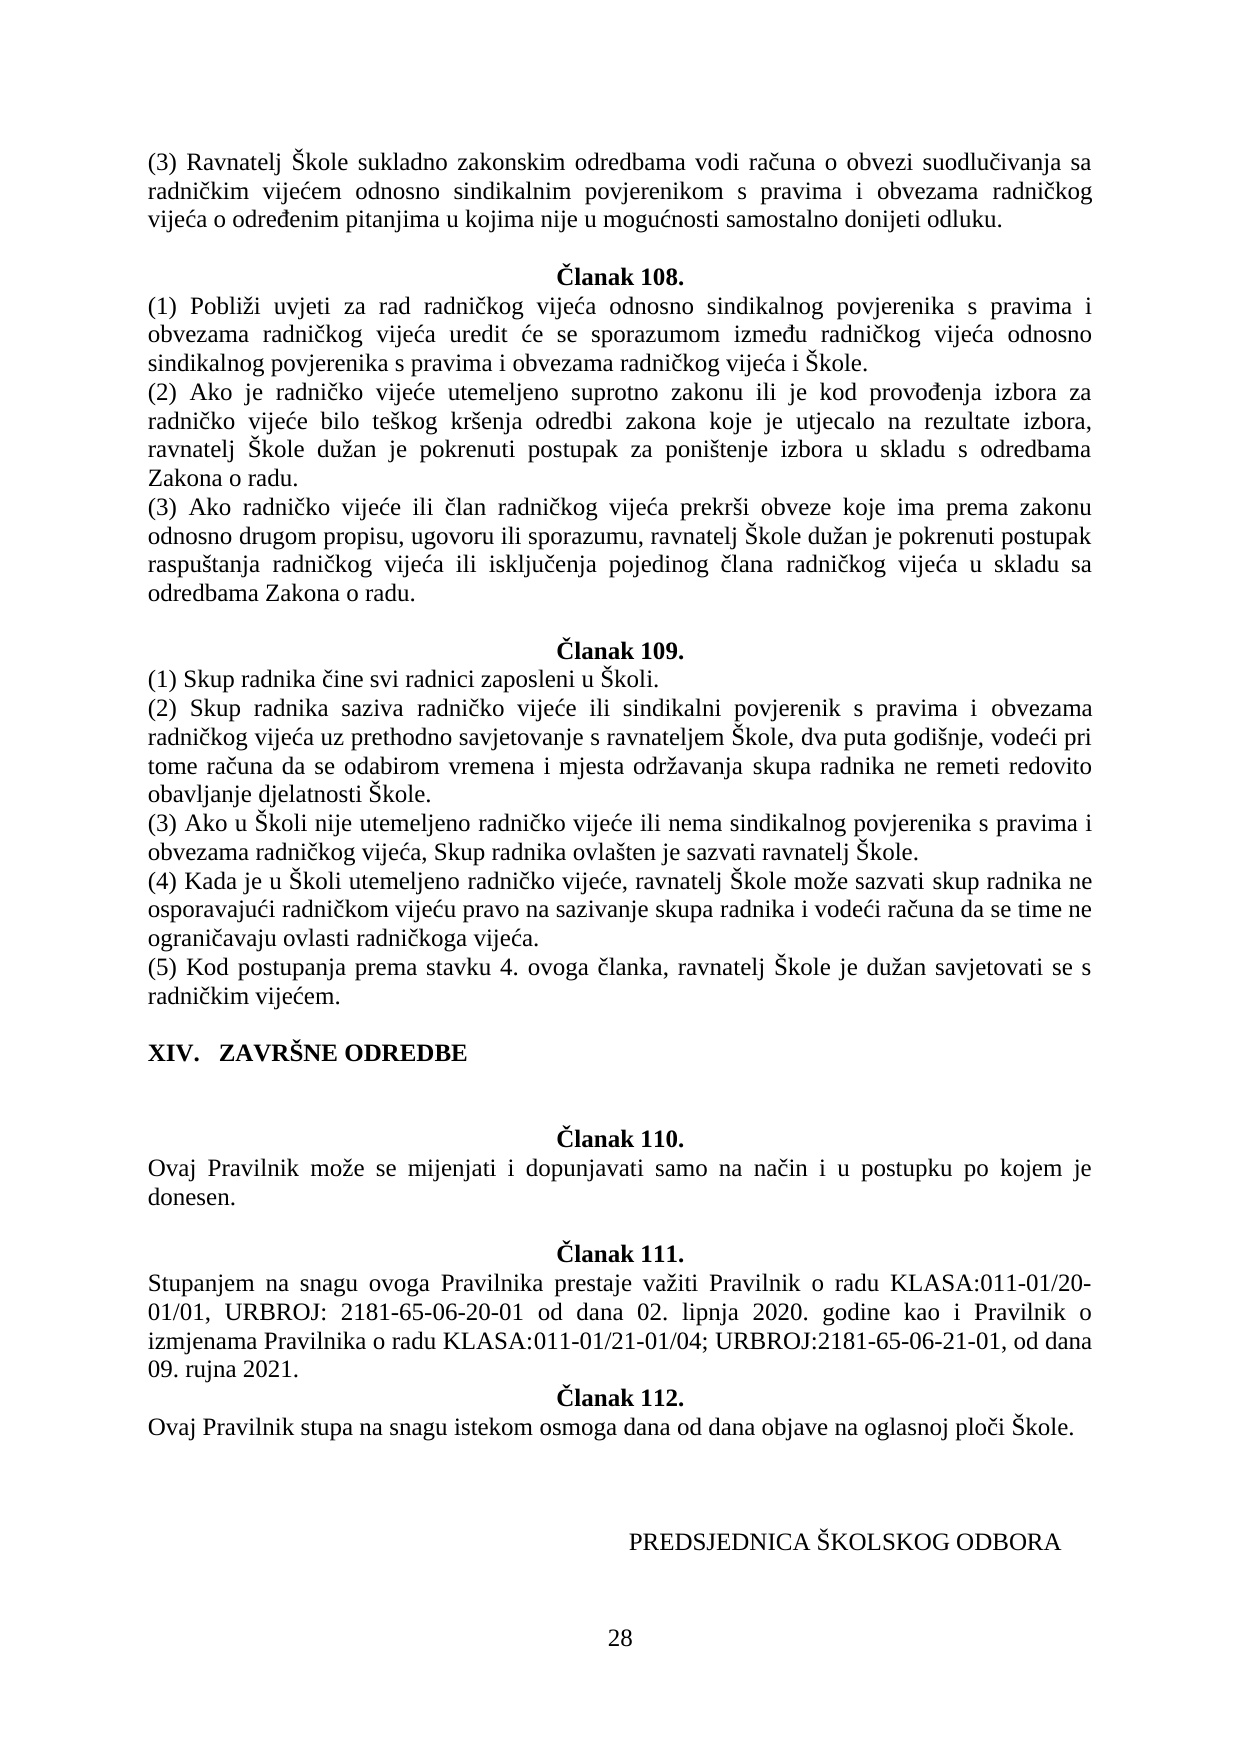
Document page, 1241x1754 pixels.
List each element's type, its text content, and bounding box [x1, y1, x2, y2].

text Članak 109. [148, 636, 1092, 664]
list ZAVRŠNE ODREDBE [148, 1038, 1092, 1067]
text PREDSJEDNICA ŠKOLSKOG ODBORA [148, 1527, 1092, 1556]
text (4) Kada je u Školi utemeljeno radničko vijeće, ravnatelj Škole može sazvati skup radnika ne osporavajući radničkom vijeću pravo na sazivanje skupa radnika i vodeći računa da se time ne ograničavaju ovlasti radničkoga vijeća. [148, 866, 1092, 952]
text Članak 108. [148, 262, 1092, 291]
text Stupanjem na snagu ovoga Pravilnika prestaje važiti Pravilnik o radu KLASA:011-01/20-01/01, URBROJ: 2181-65-06-20-01 od dana 02. lipnja 2020. godine kao i Pravilnik o izmjenama Pravilnika o radu KLASA:011-01/21-01/04; URBROJ:2181-65-06-21-01, od dana 09. rujna 2021. [148, 1268, 1092, 1383]
text (3) Ako u Školi nije utemeljeno radničko vijeće ili nema sindikalnog povjerenika s pravima i obvezama radničkog vijeća, Skup radnika ovlašten je sazvati ravnatelj Škole. [148, 808, 1092, 866]
text Ovaj Pravilnik stupa na snagu istekom osmoga dana od dana objave na oglasnoj ploči Škole. [148, 1412, 1092, 1441]
text (1) Skup radnika čine svi radnici zaposleni u Školi. [148, 664, 1092, 693]
text Članak 112. [148, 1383, 1092, 1412]
text (2) Ako je radničko vijeće utemeljeno suprotno zakonu ili je kod provođenja izbora za radničko vijeće bilo teškog kršenja odredbi zakona koje je utjecalo na rezultate izbora, ravnatelj Škole dužan je pokrenuti postupak za poništenje izbora u skladu s odredbama Zakona o radu. [148, 377, 1092, 492]
text Članak 110. [148, 1124, 1092, 1153]
text Članak 111. [148, 1239, 1092, 1268]
text (1) Pobliži uvjeti za rad radničkog vijeća odnosno sindikalnog povjerenika s pravima i obvezama radničkog vijeća uredit će se sporazumom između radničkog vijeća odnosno sindikalnog povjerenika s pravima i obvezama radničkog vijeća i Škole. [148, 291, 1092, 377]
text (3) Ravnatelj Škole sukladno zakonskim odredbama vodi računa o obvezi suodlučivanja sa radničkim vijećem odnosno sindikalnim povjerenikom s pravima i obvezama radničkog vijeća o određenim pitanjima u kojima nije u mogućnosti samostalno donijeti odluku. [148, 147, 1092, 233]
text (2) Skup radnika saziva radničko vijeće ili sindikalni povjerenik s pravima i obvezama radničkog vijeća uz prethodno savjetovanje s ravnateljem Škole, dva puta godišnje, vodeći pri tome računa da se odabirom vremena i mjesta održavanja skupa radnika ne remeti redovito obavljanje djelatnosti Škole. [148, 693, 1092, 808]
text (5) Kod postupanja prema stavku 4. ovoga članka, ravnatelj Škole je dužan savjetovati se s radničkim vijećem. [148, 952, 1092, 1009]
text Ovaj Pravilnik može se mijenjati i dopunjavati samo na način i u postupku po kojem je donesen. [148, 1153, 1092, 1211]
text (3) Ako radničko vijeće ili član radničkog vijeća prekrši obveze koje ima prema zakonu odnosno drugom propisu, ugovoru ili sporazumu, ravnatelj Škole dužan je pokrenuti postupak raspuštanja radničkog vijeća ili isključenja pojedinog člana radničkog vijeća u skladu sa odredbama Zakona o radu. [148, 492, 1092, 607]
